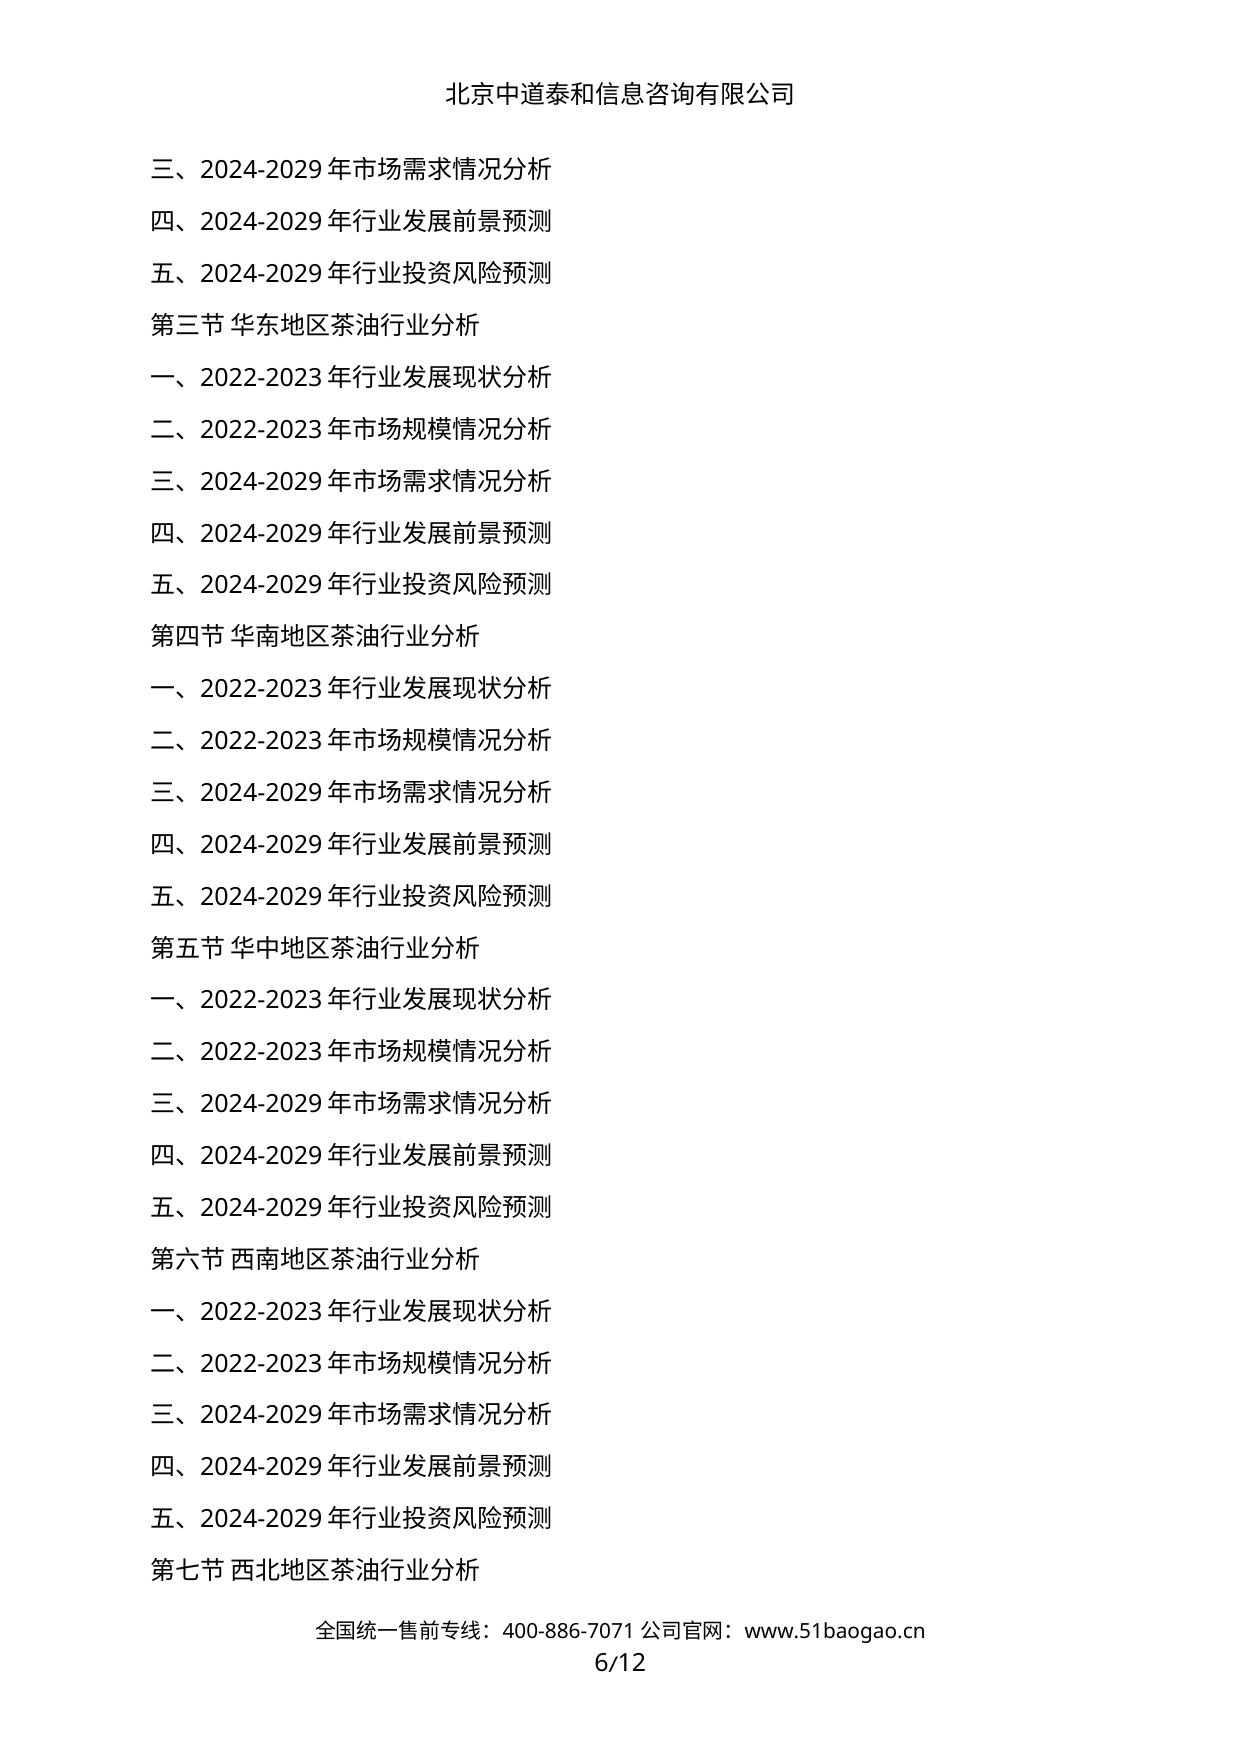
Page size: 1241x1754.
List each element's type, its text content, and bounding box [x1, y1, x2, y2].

text 第三节 华东地区茶油行业分析 [150, 306, 1090, 342]
text 三、2024-2029年市场需求情况分析 [150, 150, 1090, 186]
text 第七节 西北地区茶油行业分析 [150, 1551, 1090, 1587]
text 五、2024-2029年行业投资风险预测 [150, 876, 1090, 912]
text 四、2024-2029年行业发展前景预测 [150, 1447, 1090, 1483]
text 二、2022-2023年市场规模情况分析 [150, 409, 1090, 446]
text 第四节 华南地区茶油行业分析 [150, 617, 1090, 653]
text 三、2024-2029年市场需求情况分析 [150, 1395, 1090, 1431]
text 第六节 西南地区茶油行业分析 [150, 1239, 1090, 1276]
text 四、2024-2029年行业发展前景预测 [150, 824, 1090, 861]
text 二、2022-2023年市场规模情况分析 [150, 1032, 1090, 1068]
text 五、2024-2029年行业投资风险预测 [150, 1499, 1090, 1535]
text 五、2024-2029年行业投资风险预测 [150, 565, 1090, 601]
text 一、2022-2023年行业发展现状分析 [150, 357, 1090, 394]
text 四、2024-2029年行业发展前景预测 [150, 513, 1090, 549]
text 一、2022-2023年行业发展现状分析 [150, 1291, 1090, 1327]
text 二、2022-2023年市场规模情况分析 [150, 1343, 1090, 1379]
text 一、2022-2023年行业发展现状分析 [150, 980, 1090, 1016]
text 第五节 华中地区茶油行业分析 [150, 928, 1090, 964]
text 一、2022-2023年行业发展现状分析 [150, 669, 1090, 705]
text 三、2024-2029年市场需求情况分析 [150, 1084, 1090, 1120]
text 二、2022-2023年市场规模情况分析 [150, 721, 1090, 757]
text 四、2024-2029年行业发展前景预测 [150, 1136, 1090, 1172]
text 四、2024-2029年行业发展前景预测 [150, 202, 1090, 238]
text 三、2024-2029年市场需求情况分析 [150, 772, 1090, 809]
text 五、2024-2029年行业投资风险预测 [150, 254, 1090, 290]
text 三、2024-2029年市场需求情况分析 [150, 461, 1090, 497]
text 五、2024-2029年行业投资风险预测 [150, 1187, 1090, 1224]
